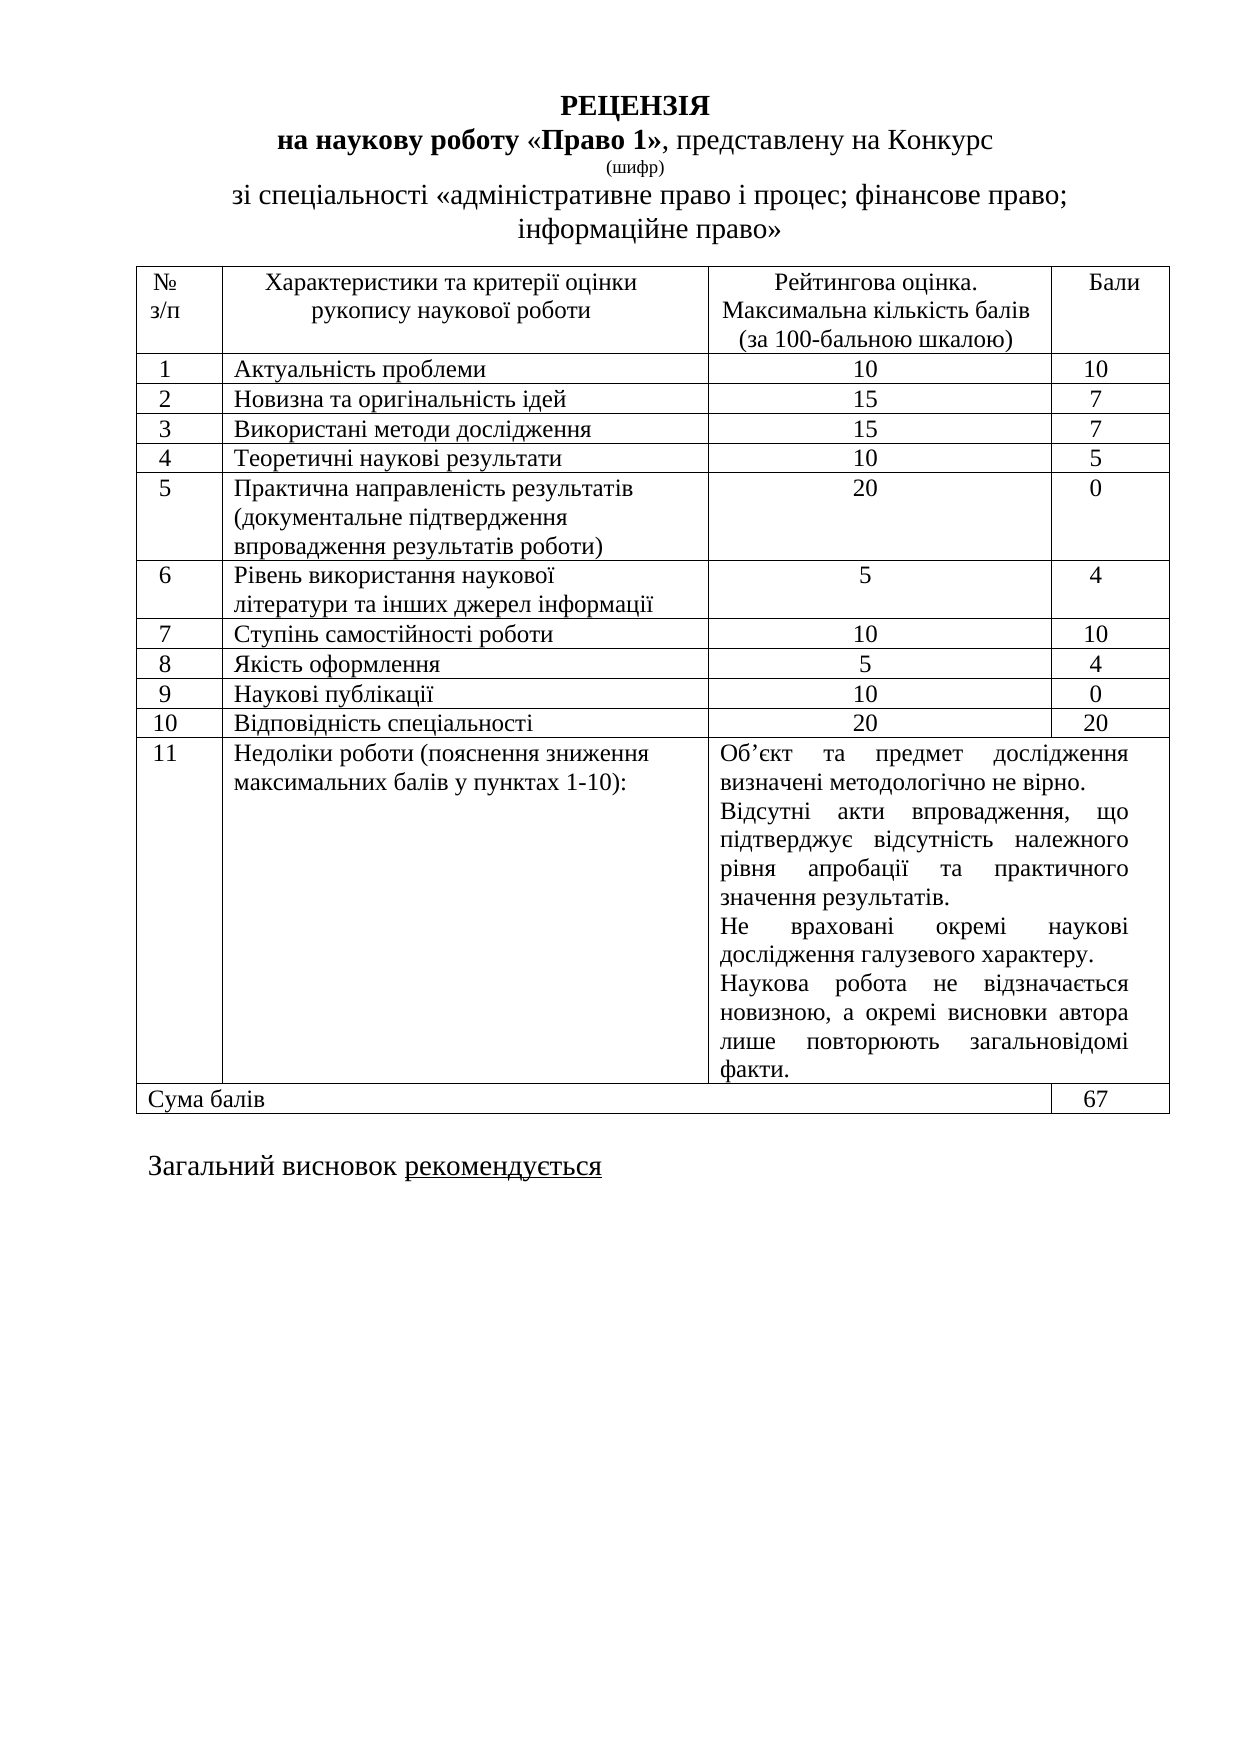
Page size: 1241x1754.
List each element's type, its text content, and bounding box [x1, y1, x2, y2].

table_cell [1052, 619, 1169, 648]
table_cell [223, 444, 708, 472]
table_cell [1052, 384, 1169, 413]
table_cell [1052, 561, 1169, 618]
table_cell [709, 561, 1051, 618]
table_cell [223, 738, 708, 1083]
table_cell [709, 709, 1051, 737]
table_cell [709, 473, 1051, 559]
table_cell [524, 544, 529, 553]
text зі спеціальності «адміністративне право і процес; фінансове право; інформаційне право» [148, 177, 1152, 244]
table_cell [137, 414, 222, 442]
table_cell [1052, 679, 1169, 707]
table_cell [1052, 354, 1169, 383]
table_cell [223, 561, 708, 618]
text Загальний висновок рекомендується [148, 1148, 1152, 1181]
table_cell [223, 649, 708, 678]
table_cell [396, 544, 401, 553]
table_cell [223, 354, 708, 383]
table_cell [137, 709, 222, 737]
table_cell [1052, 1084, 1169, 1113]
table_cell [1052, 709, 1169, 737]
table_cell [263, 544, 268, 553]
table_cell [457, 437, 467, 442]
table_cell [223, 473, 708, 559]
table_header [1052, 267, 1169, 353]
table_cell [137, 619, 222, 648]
text на наукову роботу «Право 1», представлену на Конкурс [148, 122, 1123, 156]
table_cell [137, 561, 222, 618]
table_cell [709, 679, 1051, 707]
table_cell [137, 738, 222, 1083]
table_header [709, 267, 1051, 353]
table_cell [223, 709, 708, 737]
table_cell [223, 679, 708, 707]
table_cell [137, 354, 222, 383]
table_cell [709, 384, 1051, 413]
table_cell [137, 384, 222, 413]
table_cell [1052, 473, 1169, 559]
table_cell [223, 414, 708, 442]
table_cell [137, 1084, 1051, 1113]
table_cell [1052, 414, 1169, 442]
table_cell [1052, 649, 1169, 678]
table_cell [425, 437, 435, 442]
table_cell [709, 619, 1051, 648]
text (шифр) [148, 156, 1123, 177]
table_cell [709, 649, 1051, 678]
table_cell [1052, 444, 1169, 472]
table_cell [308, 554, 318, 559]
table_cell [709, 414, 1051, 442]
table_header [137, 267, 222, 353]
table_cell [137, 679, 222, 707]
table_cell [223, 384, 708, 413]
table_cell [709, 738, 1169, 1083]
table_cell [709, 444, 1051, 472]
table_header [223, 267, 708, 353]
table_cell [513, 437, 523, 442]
text РЕЦЕНЗІЯ [148, 88, 1123, 122]
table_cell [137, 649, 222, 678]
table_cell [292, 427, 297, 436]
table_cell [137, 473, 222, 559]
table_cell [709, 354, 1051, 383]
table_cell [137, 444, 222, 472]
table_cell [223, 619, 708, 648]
